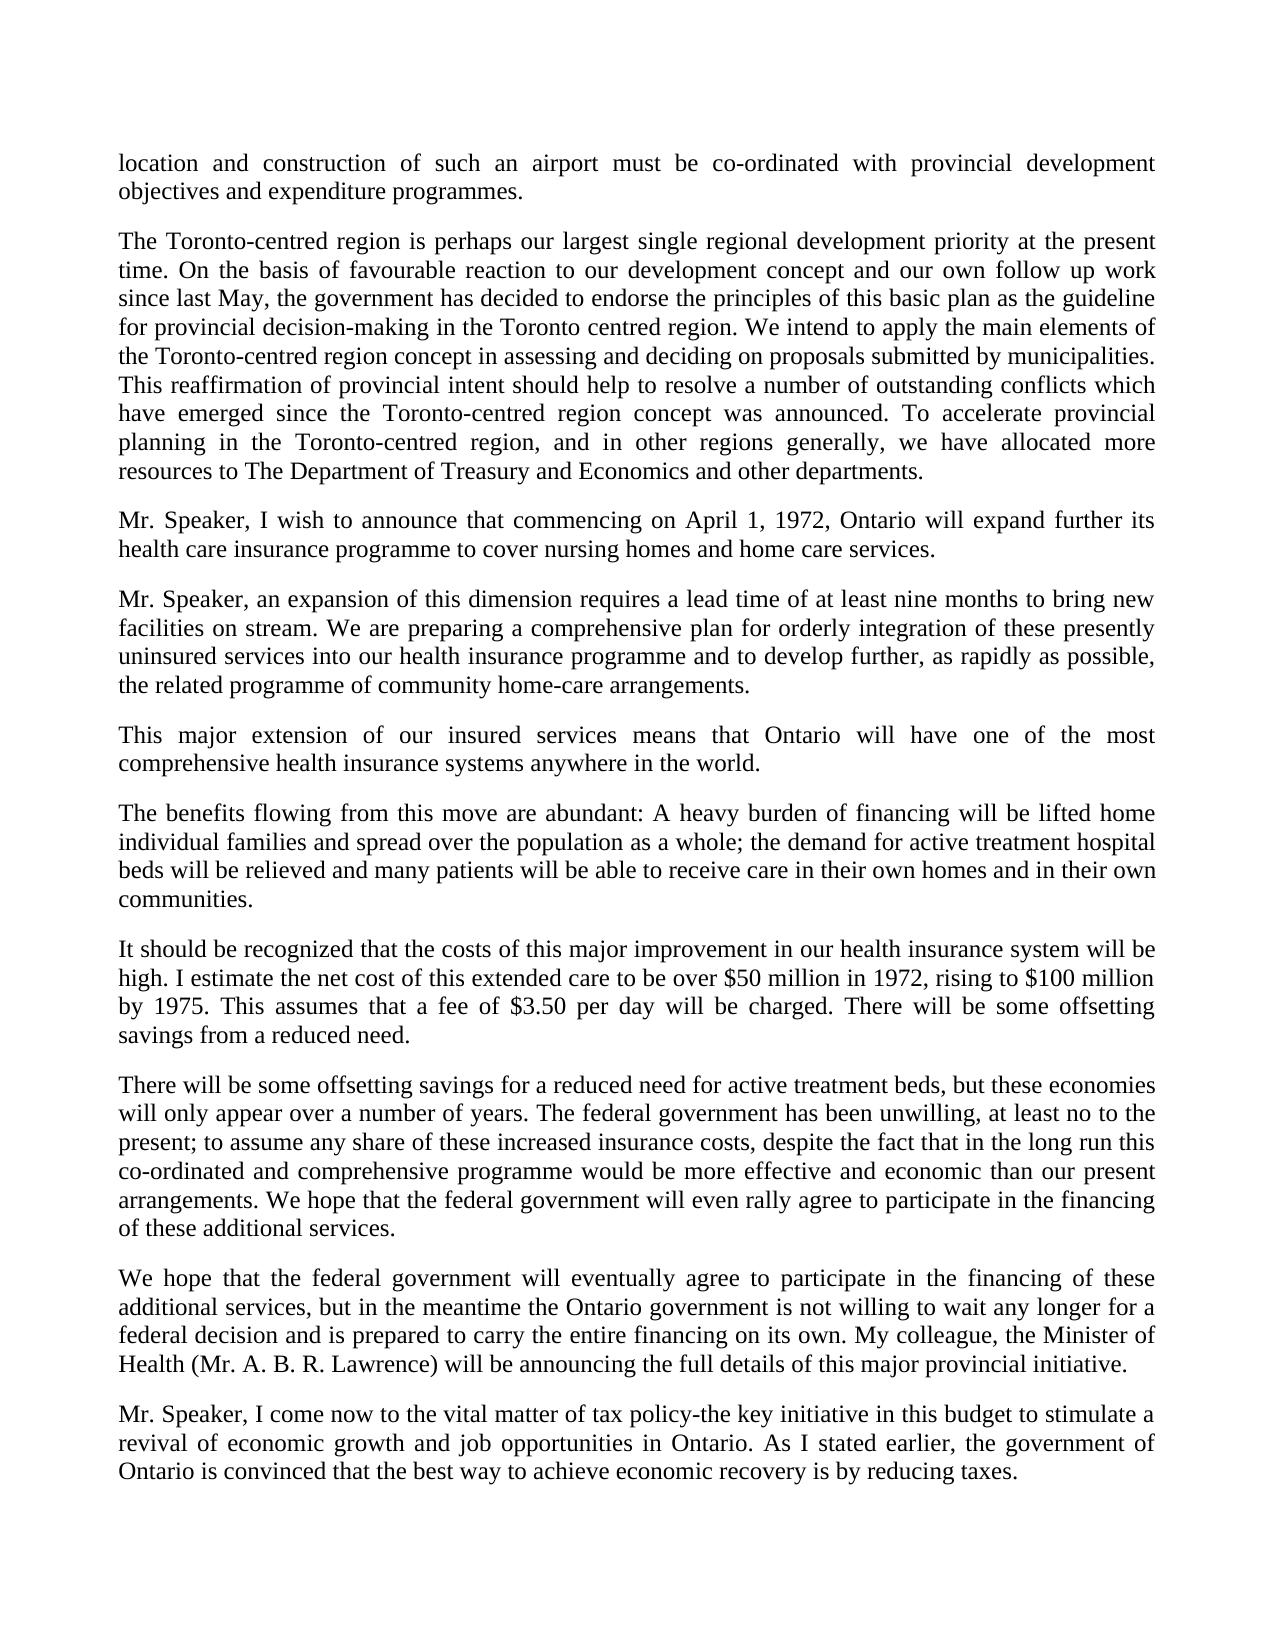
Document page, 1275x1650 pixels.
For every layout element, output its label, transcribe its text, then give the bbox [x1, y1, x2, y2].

text Mr. Speaker, I come now to the vital matter of tax policy-the key initiative in this budget to stimulate a revival of economic growth and job opportunities in Ontario. As I stated earlier, the government of Ontario is convinced that the best way to achieve economic recovery is by reducing taxes. [118, 1399, 1157, 1485]
text There will be some offsetting savings for a reduced need for active treatment beds, but these economies will only appear over a number of years. The federal government has been unwilling, at least no to the present; to assume any share of these increased insurance costs, despite the fact that in the long run this co-ordinated and comprehensive programme would be more effective and economic than our present arrangements. We hope that the federal government will even rally agree to participate in the financing of these additional services. [118, 1070, 1157, 1242]
text The benefits flowing from this move are abundant: A heavy burden of financing will be lifted home individual families and spread over the population as a whole; the demand for active treatment hospital beds will be relieved and many patients will be able to receive care in their own homes and in their own communities. [118, 798, 1157, 913]
text The Toronto-centred region is perhaps our largest single regional development priority at the present time. On the basis of favourable reaction to our development concept and our own follow up work since last May, the government has decided to endorse the principles of this basic plan as the guideline for provincial decision-making in the Toronto centred region. We intend to apply the main elements of the Toronto-centred region concept in assessing and deciding on proposals submitted by municipalities. This reaffirmation of provincial intent should help to resolve a number of outstanding conflicts which have emerged since the Toronto-centred region concept was announced. To accelerate provincial planning in the Toronto-centred region, and in other regions generally, we have allocated more resources to The Department of Treasury and Economics and other departments. [118, 226, 1157, 485]
text We hope that the federal government will eventually agree to participate in the financing of these additional services, but in the meantime the Ontario government is not willing to wait any longer for a federal decision and is prepared to carry the entire financing on its own. My colleague, the Minister of Health (Mr. A. B. R. Lawrence) will be announcing the full details of this major provincial initiative. [118, 1263, 1157, 1378]
text Mr. Speaker, I wish to announce that commencing on April 1, 1972, Ontario will expand further its health care insurance programme to cover nursing homes and home care services. [118, 506, 1157, 563]
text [118, 148, 1157, 205]
text It should be recognized that the costs of this major improvement in our health insurance system will be high. I estimate the net cost of this extended care to be over $50 million in 1972, rising to $100 million by 1975. This assumes that a fee of $3.50 per day will be charged. There will be some offsetting savings from a reduced need. [118, 934, 1157, 1049]
text This major extension of our insured services means that Ontario will have one of the most comprehensive health insurance systems anywhere in the world. [118, 720, 1157, 777]
text Mr. Speaker, an expansion of this dimension requires a lead time of at least nine months to bring new facilities on stream. We are preparing a comprehensive plan for orderly integration of these presently uninsured services into our health insurance programme and to develop further, as rapidly as possible, the related programme of community home-care arrangements. [118, 584, 1157, 699]
